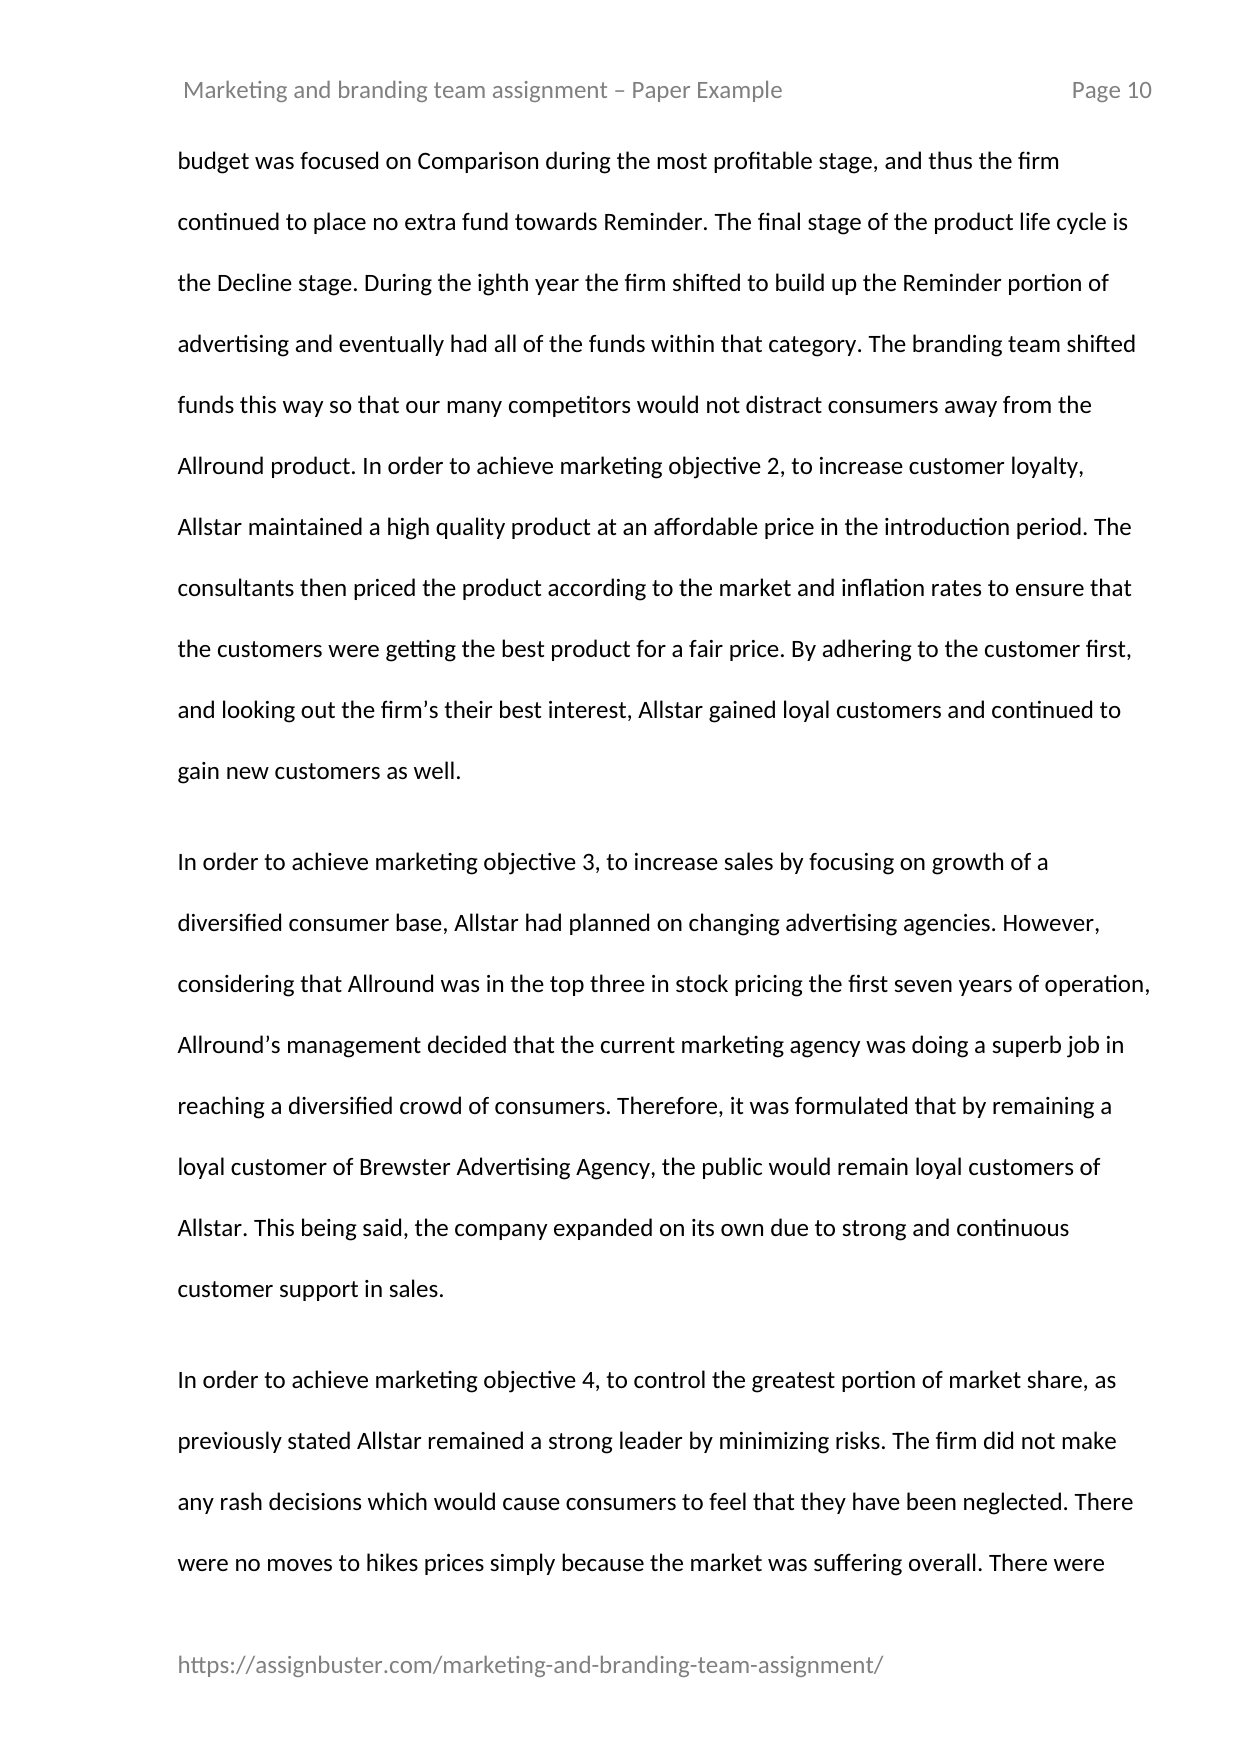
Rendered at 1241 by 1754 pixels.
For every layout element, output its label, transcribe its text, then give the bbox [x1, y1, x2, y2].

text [177, 145, 1152, 786]
text In order to achieve marketing objective 3, to increase sales by focusing on growth of a diversified consumer base, Allstar had planned on changing advertising agencies. However, considering that Allround was in the top three in stock pricing the first seven years of operation, Allround’s management decided that the current marketing agency was doing a superb job in reaching a diversified crowd of consumers. Therefore, it was formulated that by remaining a loyal customer of Brewster Advertising Agency, the public would remain loyal customers of Allstar. This being said, the company expanded on its own due to strong and continuous customer support in sales. [177, 846, 1152, 1304]
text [177, 1364, 1152, 1577]
